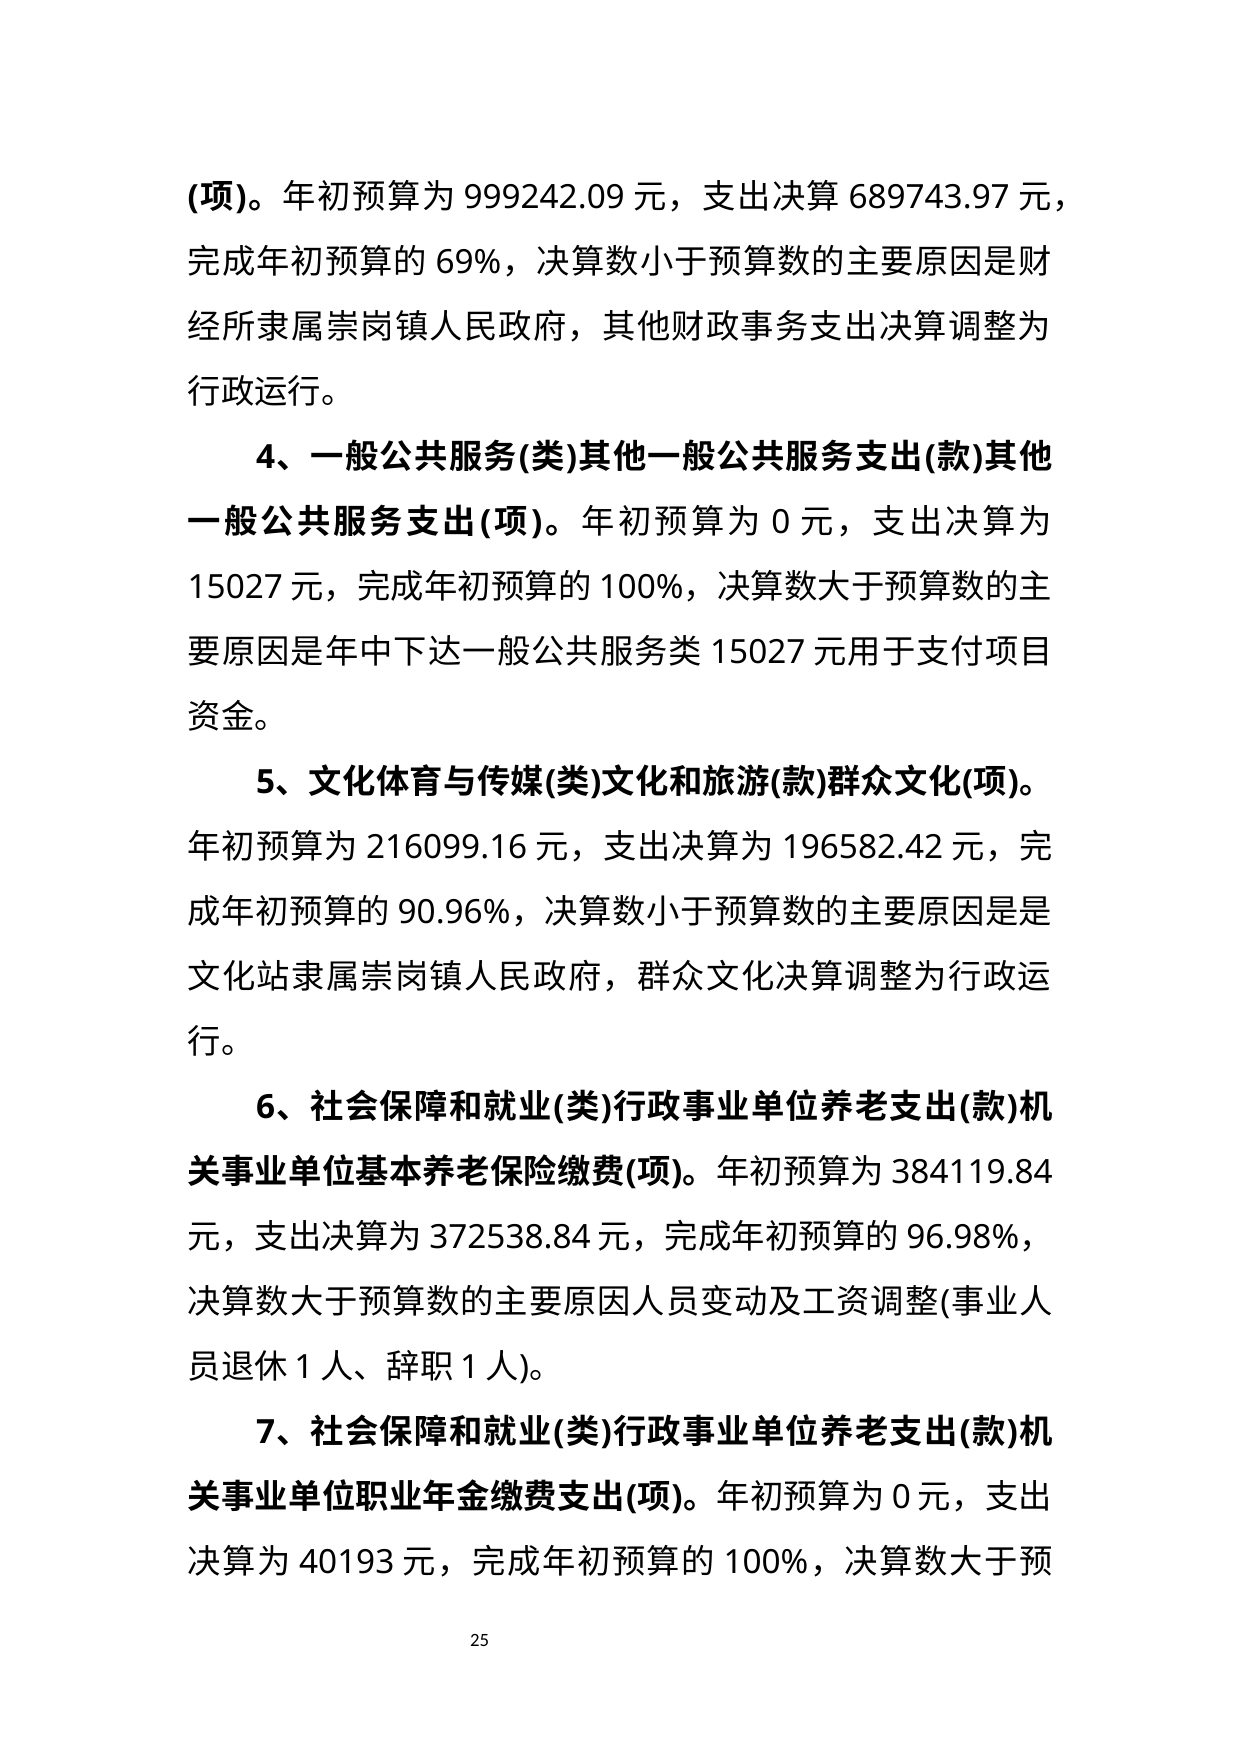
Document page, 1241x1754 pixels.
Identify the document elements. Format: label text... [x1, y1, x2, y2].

text 6、社会保障和就业(类)行政事业单位养老支出(款)机关事业单位基本养老保险缴费(项)。年初预算为384119.84元，支出决算为372538.84元，完成年初预算的96.98%，决算数大于预算数的主要原因人员变动及工资调整(事业人员退休1人、辞职1人)。 [187, 1072, 1053, 1397]
text 5、文化体育与传媒(类)文化和旅游(款)群众文化(项)。年初预算为216099.16元，支出决算为196582.42元，完成年初预算的90.96%，决算数小于预算数的主要原因是是文化站隶属崇岗镇人民政府，群众文化决算调整为行政运行。 [187, 747, 1053, 1072]
text 4、一般公共服务(类)其他一般公共服务支出(款)其他一般公共服务支出(项)。年初预算为0元，支出决算为15027元，完成年初预算的100%，决算数大于预算数的主要原因是年中下达一般公共服务类15027元用于支付项目资金。 [187, 422, 1053, 747]
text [187, 1397, 1053, 1592]
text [187, 162, 1053, 422]
